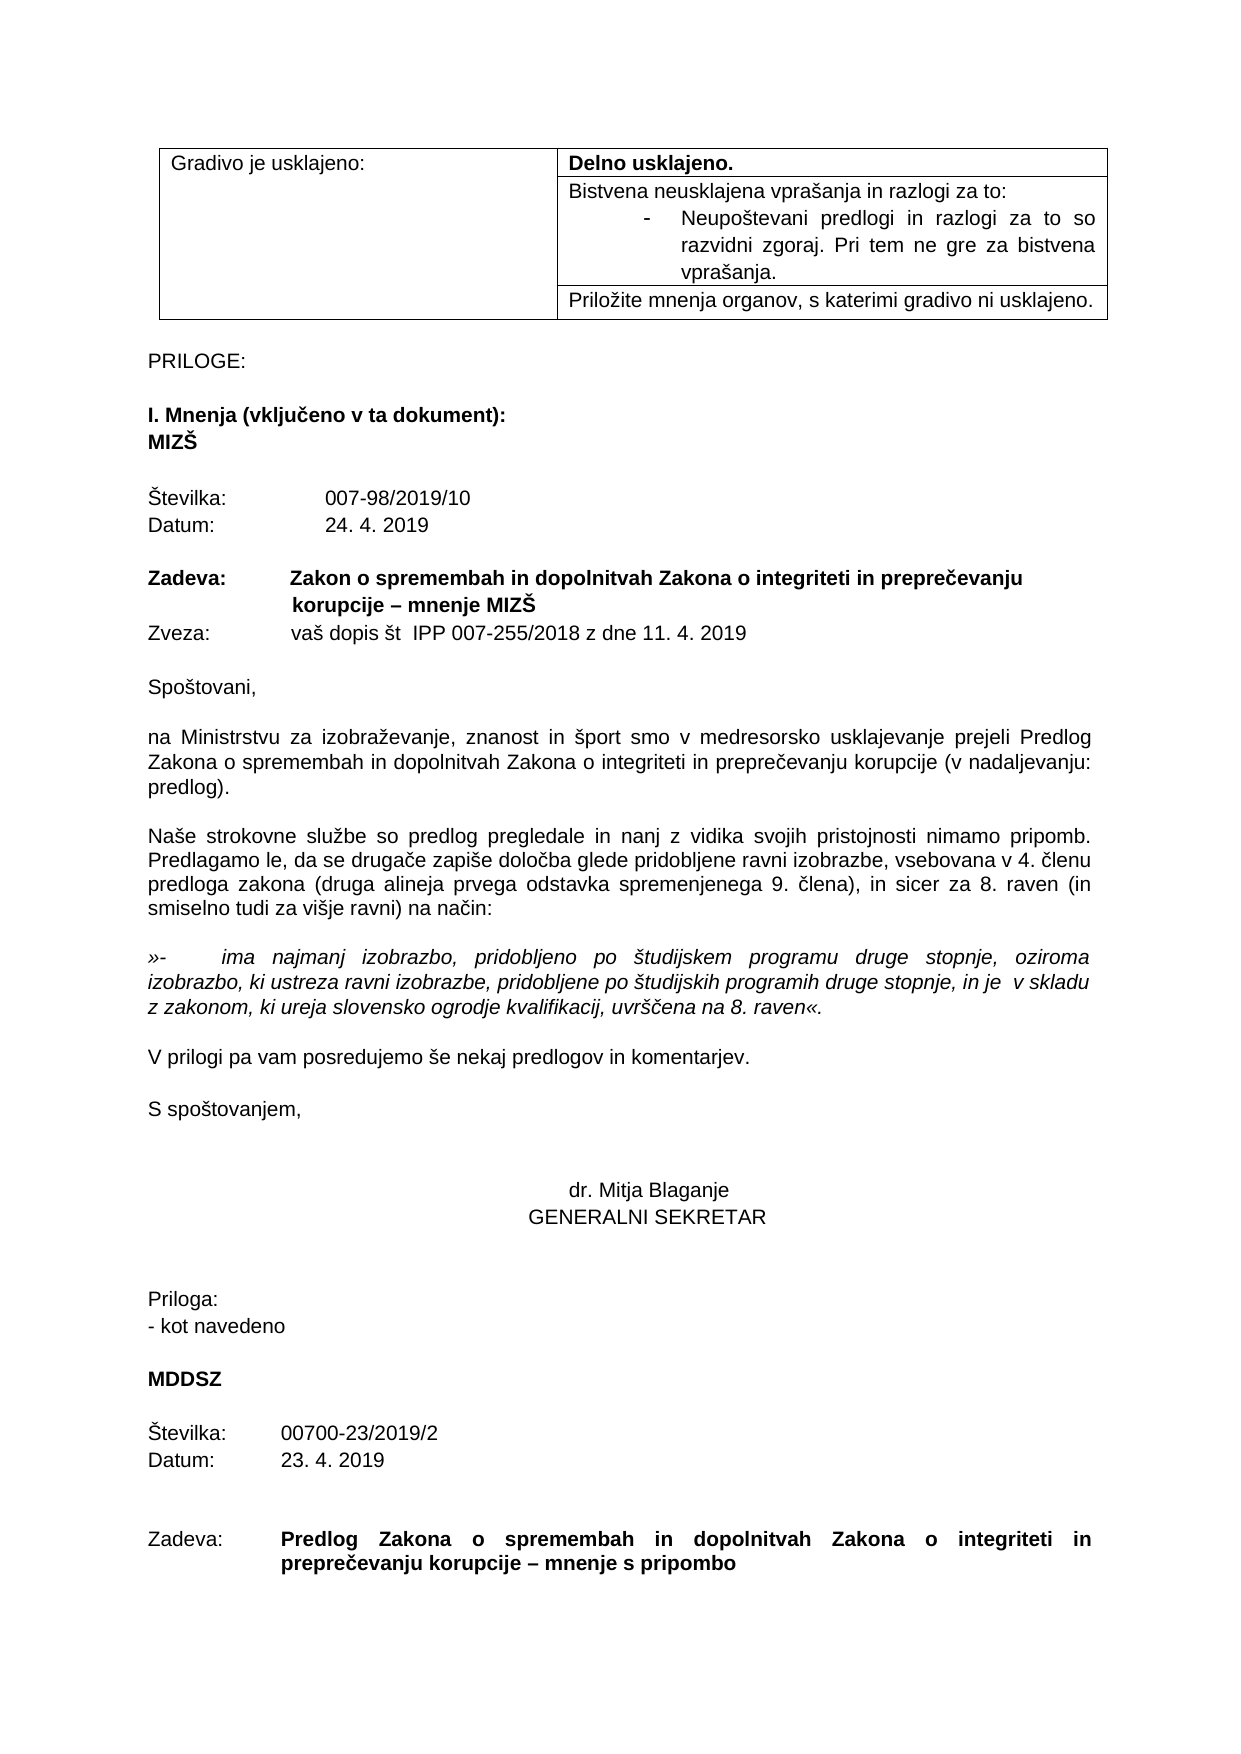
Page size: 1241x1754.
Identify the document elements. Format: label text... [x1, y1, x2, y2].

text Zveza: vaš dopis št IPP 007-255/2018 z dne 11. 4. 2019 [148, 618, 1093, 645]
text Naše strokovne službe so predlog pregledale in nanj z vidika svojih pristojnosti nimamo pripomb. Predlagamo le, da se drugače zapiše določba glede pridobljene ravni izobrazbe, vsebovana v 4. členu predloga zakona (druga alineja prvega odstavka spremenjenega 9. člena), in sicer za 8. raven (in smiselno tudi za višje ravni) na način: [148, 824, 1093, 920]
text MDDSZ [148, 1364, 1093, 1392]
text korupcije – mnenje MIZŠ [148, 591, 1093, 618]
text - kot navedeno [148, 1310, 1093, 1337]
text Zadeva: Predlog Zakona o spremembah in dopolnitvah Zakona o integriteti in preprečevanju korupcije – mnenje s pripombo [148, 1527, 1093, 1575]
table_cell Gradivo je usklajeno: [160, 149, 557, 319]
text Številka: 007-98/2019/10 [148, 482, 1093, 509]
text Priloga: [148, 1283, 1093, 1310]
text Datum: 23. 4. 2019 [148, 1446, 1093, 1473]
text Zadeva: Zakon o spremembah in dopolnitvah Zakona o integriteti in preprečevanju [148, 563, 1093, 591]
text Spoštovani, [148, 672, 1093, 699]
text dr. Mitja Blaganje [148, 1175, 1093, 1202]
text Datum: 24. 4. 2019 [148, 509, 1093, 536]
text MIZŠ [148, 428, 1093, 455]
text GENERALNI SEKRETAR [148, 1202, 1093, 1229]
table_cell Priložite mnenja organov, s katerimi gradivo ni usklajeno. [558, 286, 1107, 319]
text S spoštovanjem, [148, 1094, 1093, 1121]
text na Ministrstvu za izobraževanje, znanost in šport smo v medresorsko usklajevanje prejeli Predlog Zakona o spremembah in dopolnitvah Zakona o integriteti in preprečevanju korupcije (v nadaljevanju: predlog). [148, 724, 1093, 799]
text »- ima najmanj izobrazbo, pridobljeno po študijskem programu druge stopnje, oziroma izobrazbo, ki ustreza ravni izobrazbe, pridobljene po študijskih programih druge stopnje, in je v skladu z zakonom, ki ureja slovensko ogrodje kvalifikacij, uvrščena na 8. raven«. [148, 944, 1093, 1019]
text I. Mnenja (vključeno v ta dokument): [148, 401, 1093, 428]
table_cell Delno usklajeno. [558, 149, 1107, 176]
text PRILOGE: [148, 347, 1093, 374]
table_cell Bistvena neusklajena vprašanja in razlogi za to: Neupoštevani predlogi in razlogi za to so razvidni zgoraj. Pri tem ne gre za bistvena vprašanja. [558, 177, 1107, 285]
text V prilogi pa vam posredujemo še nekaj predlogov in komentarjev. [148, 1044, 1093, 1069]
text Številka: 00700-23/2019/2 [148, 1419, 1093, 1446]
